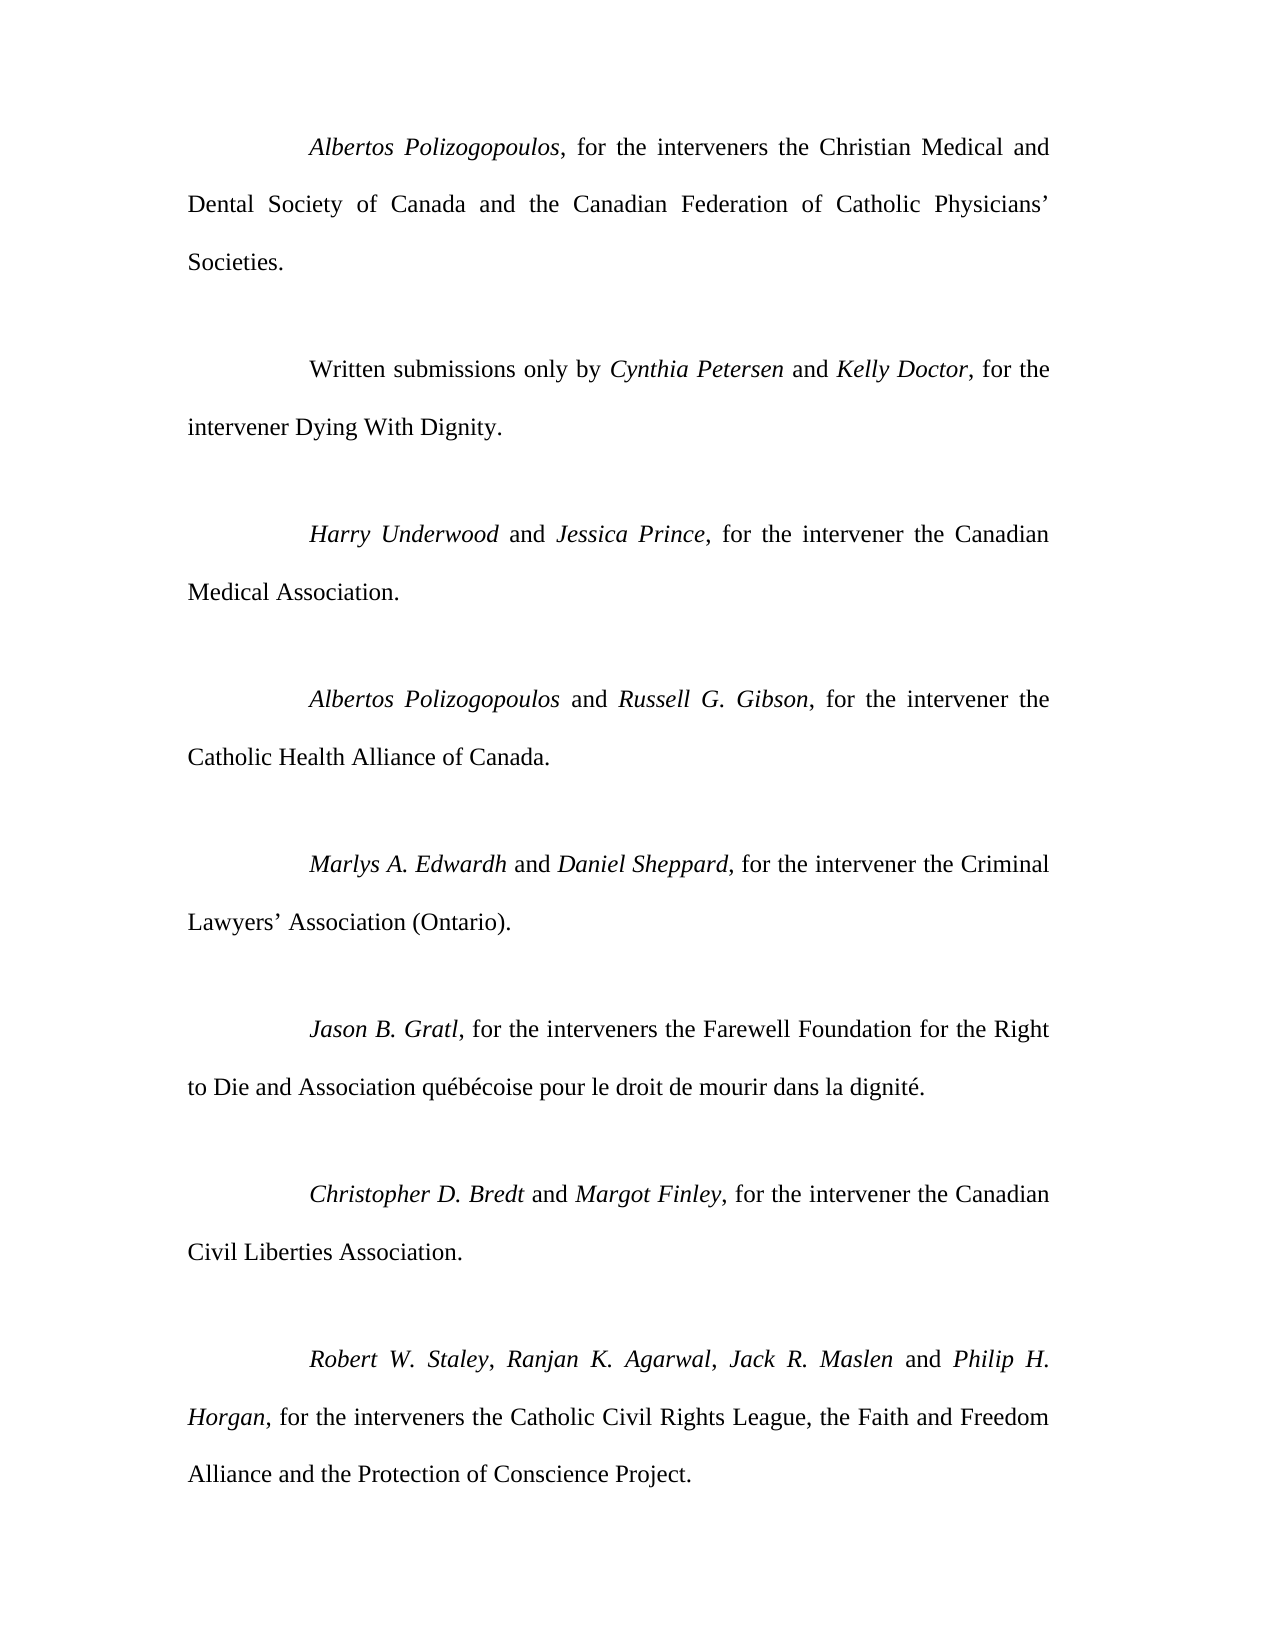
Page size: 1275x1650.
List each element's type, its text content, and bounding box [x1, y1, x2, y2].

text Robert W. Staley, Ranjan K. Agarwal, Jack R. Maslen and Philip H. Horgan, for the interveners the Catholic Civil Rights League, the Faith and Freedom Alliance and the Protection of Conscience Project. [187, 1344, 1050, 1488]
text Albertos Polizogopoulos and Russell G. Gibson, for the intervener the Catholic Health Alliance of Canada. [187, 684, 1050, 771]
text Albertos Polizogopoulos, for the interveners the Christian Medical and Dental Society of Canada and the Canadian Federation of Catholic Physicians’ Societies. [187, 132, 1050, 276]
text Harry Underwood and Jessica Prince, for the intervener the Canadian Medical Association. [187, 519, 1050, 606]
text Jason B. Gratl, for the interveners the Farewell Foundation for the Right to Die and Association québécoise pour le droit de mourir dans la dignité. [187, 1014, 1050, 1101]
text Written submissions only by Cynthia Petersen and Kelly Doctor, for the intervener Dying With Dignity. [187, 354, 1050, 441]
text Christopher D. Bredt and Margot Finley, for the intervener the Canadian Civil Liberties Association. [187, 1179, 1050, 1266]
text Marlys A. Edwardh and Daniel Sheppard, for the intervener the Criminal Lawyers’ Association (Ontario). [187, 849, 1050, 936]
